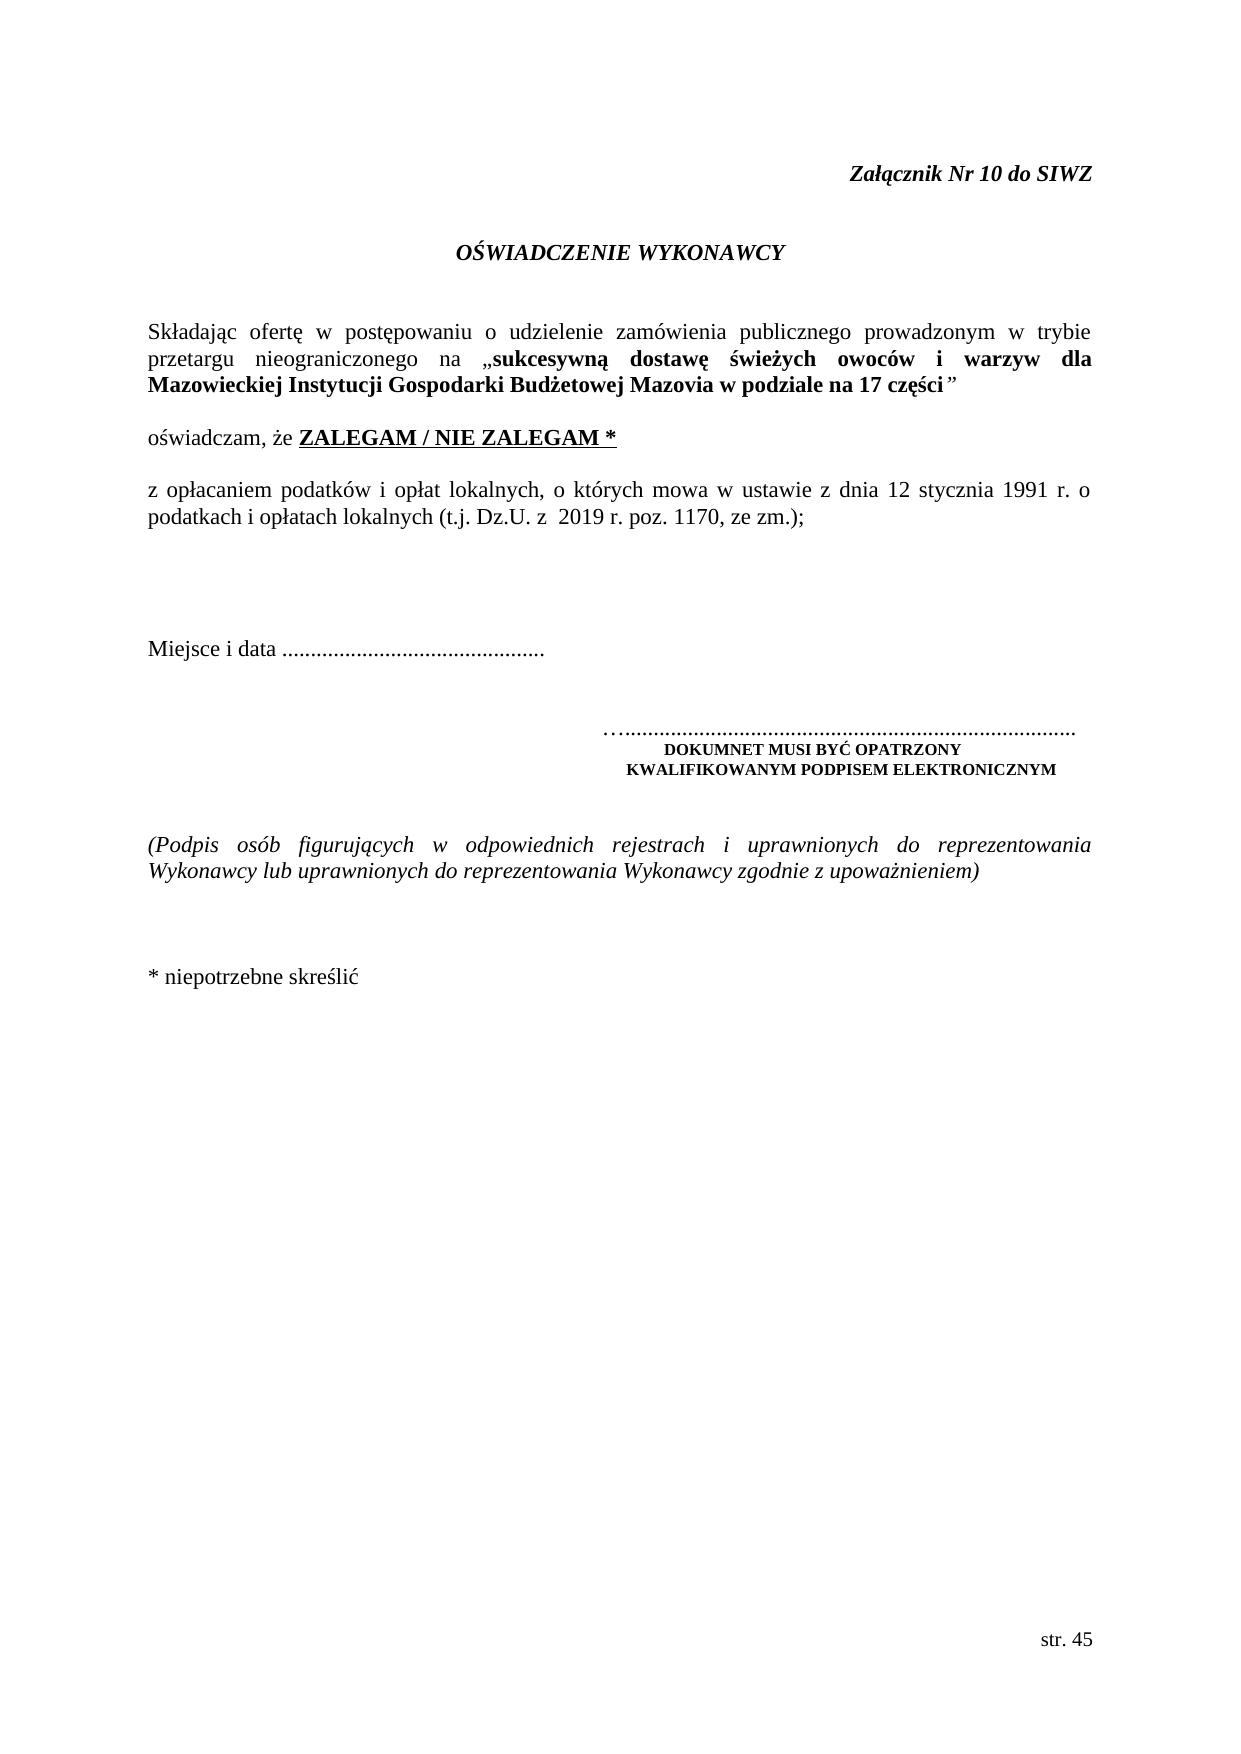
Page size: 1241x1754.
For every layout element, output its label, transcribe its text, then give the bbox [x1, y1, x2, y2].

text z opłacaniem podatków i opłat lokalnych, o których mowa w ustawie z dnia 12 stycznia 1991 r. o podatkach i opłatach lokalnych (t.j. Dz.U. z 2019 r. poz. 1170, ze zm.); [148, 477, 1093, 529]
text …............................................................................... [148, 714, 1093, 740]
text oświadczam, że ZALEGAM / NIE ZALEGAM * [148, 424, 1093, 450]
text Załącznik Nr 10 do SIWZ [148, 160, 1093, 187]
text Składając ofertę w postępowaniu o udzielenie zamówienia publicznego prowadzonym w trybie przetargu nieograniczonego na „sukcesywną dostawę świeżych owoców i warzyw dla Mazowieckiej Instytucji Gospodarki Budżetowej Mazovia w podziale na 17 części” [148, 318, 1093, 397]
text OŚWIADCZENIE WYKONAWCY [148, 239, 1093, 266]
text DOKUMNET MUSI BYĆ OPATRZONY [590, 740, 1093, 759]
text KWALIFIKOWANYM PODPISEM ELEKTRONICZNYM [516, 759, 1093, 778]
text * niepotrzebne skreślić [148, 963, 1093, 989]
text (Podpis osób figurujących w odpowiednich rejestrach i uprawnionych do reprezentowania Wykonawcy lub uprawnionych do reprezentowania Wykonawcy zgodnie z upoważnieniem) [148, 831, 1093, 884]
text Miejsce i data .............................................. [148, 635, 1093, 661]
